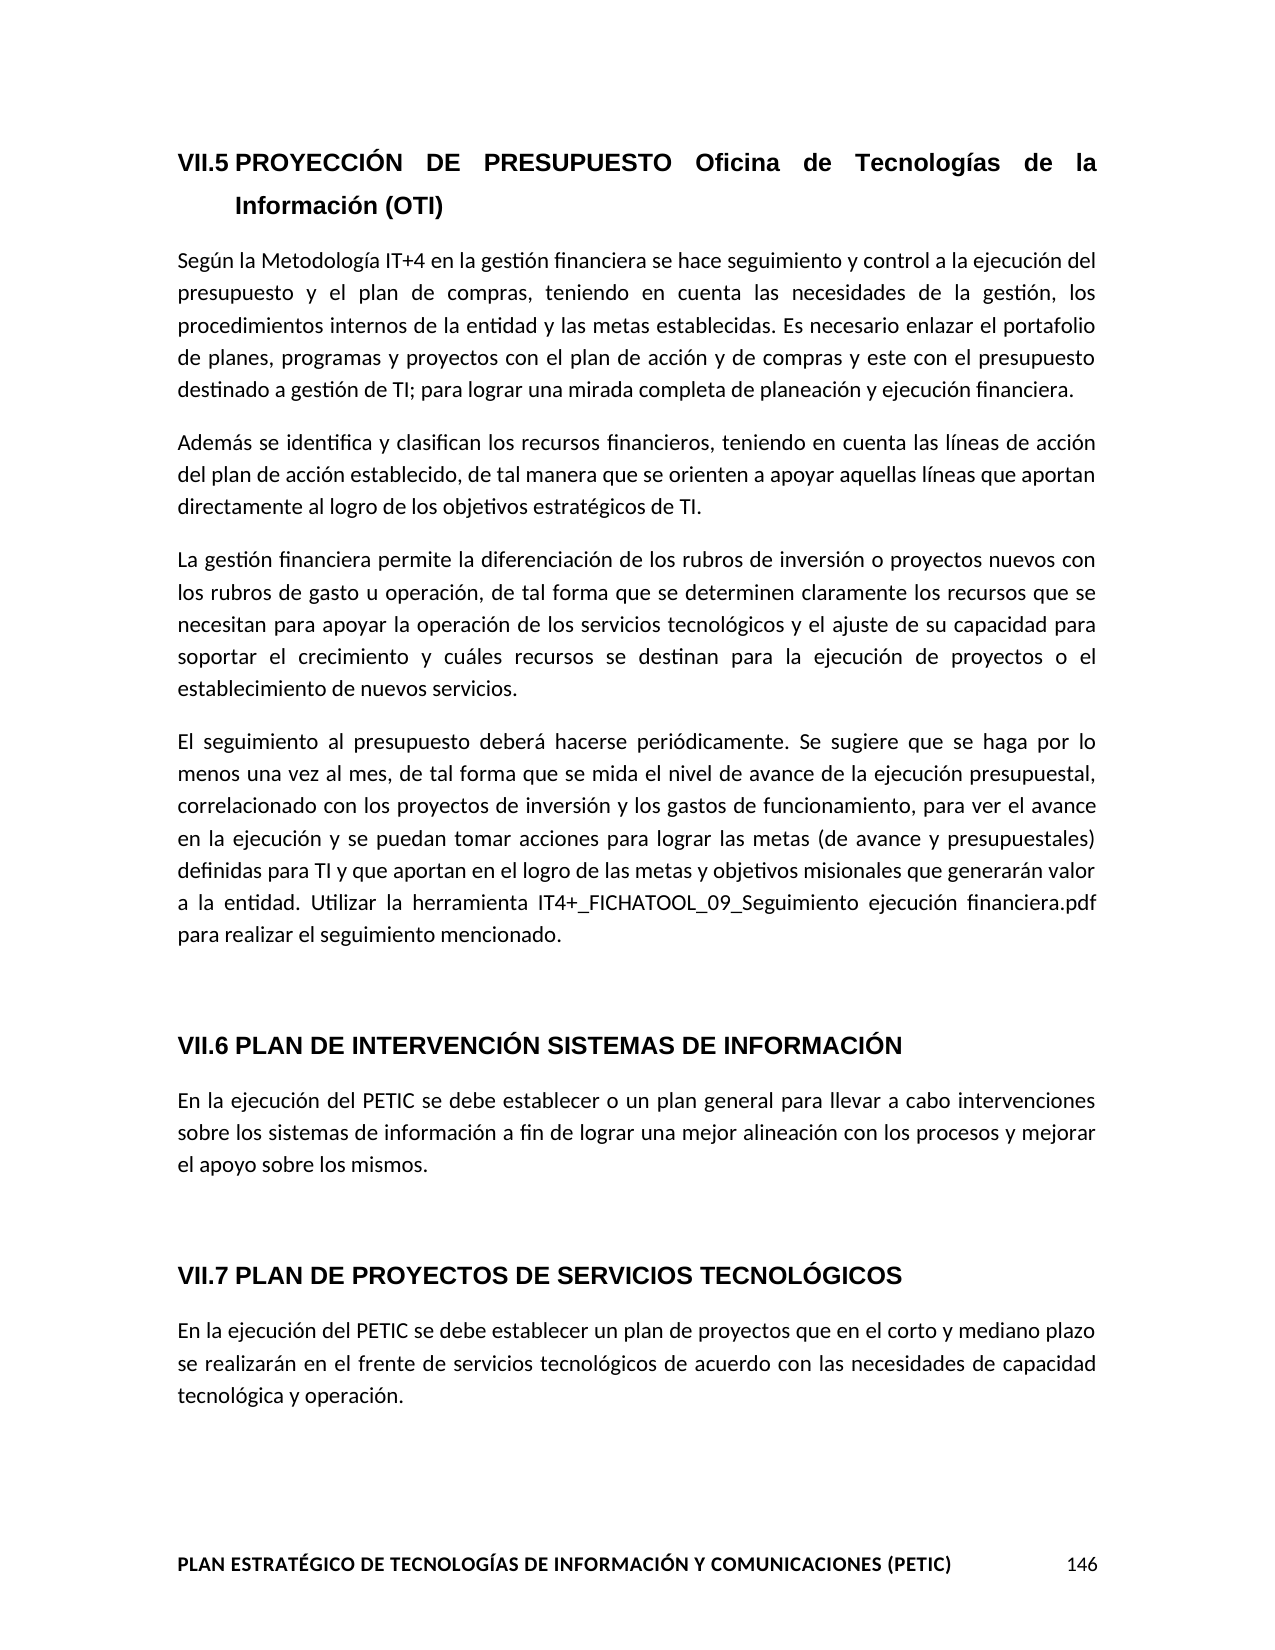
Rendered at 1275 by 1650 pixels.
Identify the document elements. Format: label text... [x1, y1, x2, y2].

subtitle PROYECCIÓN DE PRESUPUESTO Oficina de Tecnologías de la Información (OTI) [177, 148, 1098, 219]
text En la ejecución del PETIC se debe establecer un plan de proyectos que en el corto y mediano plazo se realizarán en el frente de servicios tecnológicos de acuerdo con las necesidades de capacidad tecnológica y operación. [177, 1316, 1098, 1409]
text El seguimiento al presupuesto deberá hacerse periódicamente. Se sugiere que se haga por lo menos una vez al mes, de tal forma que se mida el nivel de avance de la ejecución presupuestal, correlacionado con los proyectos de inversión y los gastos de funcionamiento, para ver el avance en la ejecución y se puedan tomar acciones para lograr las metas (de avance y presupuestales) definidas para TI y que aportan en el logro de las metas y objetivos misionales que generarán valor a la entidad. Utilizar la herramienta IT4+_FICHATOOL_09_Seguimiento ejecución financiera.pdf para realizar el seguimiento mencionado. [177, 727, 1098, 948]
subtitle PLAN DE INTERVENCIÓN SISTEMAS DE INFORMACIÓN [177, 1031, 1098, 1059]
subtitle PLAN DE PROYECTOS DE SERVICIOS TECNOLÓGICOS [177, 1261, 1098, 1289]
text La gestión financiera permite la diferenciación de los rubros de inversión o proyectos nuevos con los rubros de gasto u operación, de tal forma que se determinen claramente los recursos que se necesitan para apoyar la operación de los servicios tecnológicos y el ajuste de su capacidad para soportar el crecimiento y cuáles recursos se destinan para la ejecución de proyectos o el establecimiento de nuevos servicios. [177, 546, 1098, 702]
text En la ejecución del PETIC se debe establecer o un plan general para llevar a cabo intervenciones sobre los sistemas de información a fin de lograr una mejor alineación con los procesos y mejorar el apoyo sobre los mismos. [177, 1086, 1098, 1179]
text Además se identifica y clasifican los recursos financieros, teniendo en cuenta las líneas de acción del plan de acción establecido, de tal manera que se orienten a apoyar aquellas líneas que aportan directamente al logro de los objetivos estratégicos de TI. [177, 428, 1098, 521]
text Según la Metodología IT+4 en la gestión financiera se hace seguimiento y control a la ejecución del presupuesto y el plan de compras, teniendo en cuenta las necesidades de la gestión, los procedimientos internos de la entidad y las metas establecidas. Es necesario enlazar el portafolio de planes, programas y proyectos con el plan de acción y de compras y este con el presupuesto destinado a gestión de TI; para lograr una mirada completa de planeación y ejecución financiera. [177, 246, 1098, 403]
